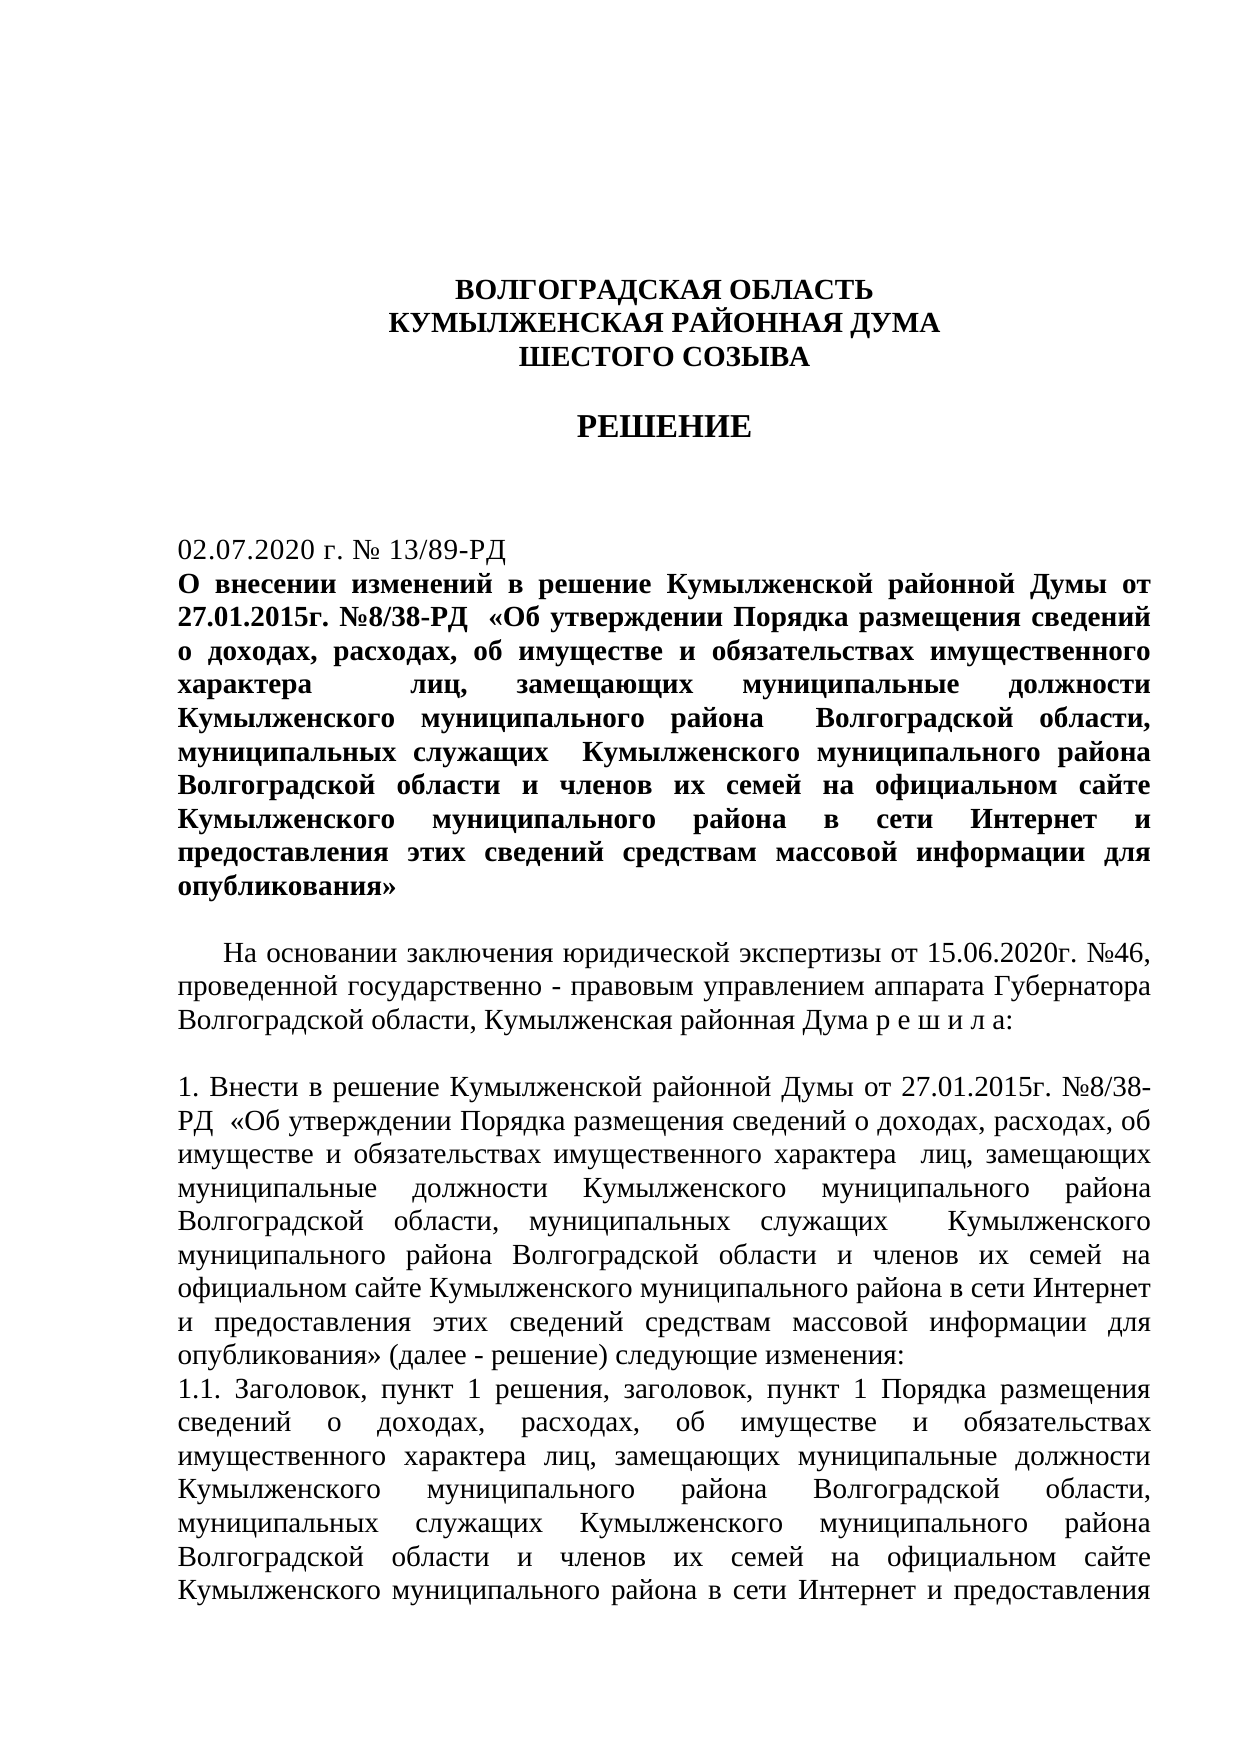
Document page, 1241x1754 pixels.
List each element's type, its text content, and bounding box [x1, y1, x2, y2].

text На основании заключения юридической экспертизы от 15.06.2020г. №46, проведенной государственно - правовым управлением аппарата Губернатора Волгоградской области, Кумылженская районная Дума р е ш и л а: [177, 935, 1152, 1036]
text 02.07.2020 г. № 13/89-РД [177, 532, 1152, 566]
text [177, 1371, 1152, 1606]
text О внесении изменений в решение Кумылженской районной Думы от 27.01.2015г. №8/38-РД «Об утверждении Порядка размещения сведений о доходах, расходах, об имуществе и обязательствах имущественного характера лиц, замещающих муниципальные должности Кумылженского муниципального района Волгоградской области, муниципальных служащих Кумылженского муниципального района Волгоградской области и членов их семей на официальном сайте Кумылженского муниципального района в сети Интернет и предоставления этих сведений средствам массовой информации для опубликования» [177, 566, 1152, 901]
text 1. Внести в решение Кумылженской районной Думы от 27.01.2015г. №8/38-РД «Об утверждении Порядка размещения сведений о доходах, расходах, об имуществе и обязательствах имущественного характера лиц, замещающих муниципальные должности Кумылженского муниципального района Волгоградской области, муниципальных служащих Кумылженского муниципального района Волгоградской области и членов их семей на официальном сайте Кумылженского муниципального района в сети Интернет и предоставления этих сведений средствам массовой информации для опубликования» (далее - решение) следующие изменения: [177, 1069, 1152, 1371]
text КУМЫЛЖЕНСКАЯ РАЙОННАЯ ДУМА [177, 305, 1152, 339]
text ВОЛГОГРАДСКАЯ ОБЛАСТЬ [177, 272, 1152, 305]
text РЕШЕНИЕ [177, 406, 1152, 444]
text ШЕСТОГО СОЗЫВА [177, 339, 1152, 372]
